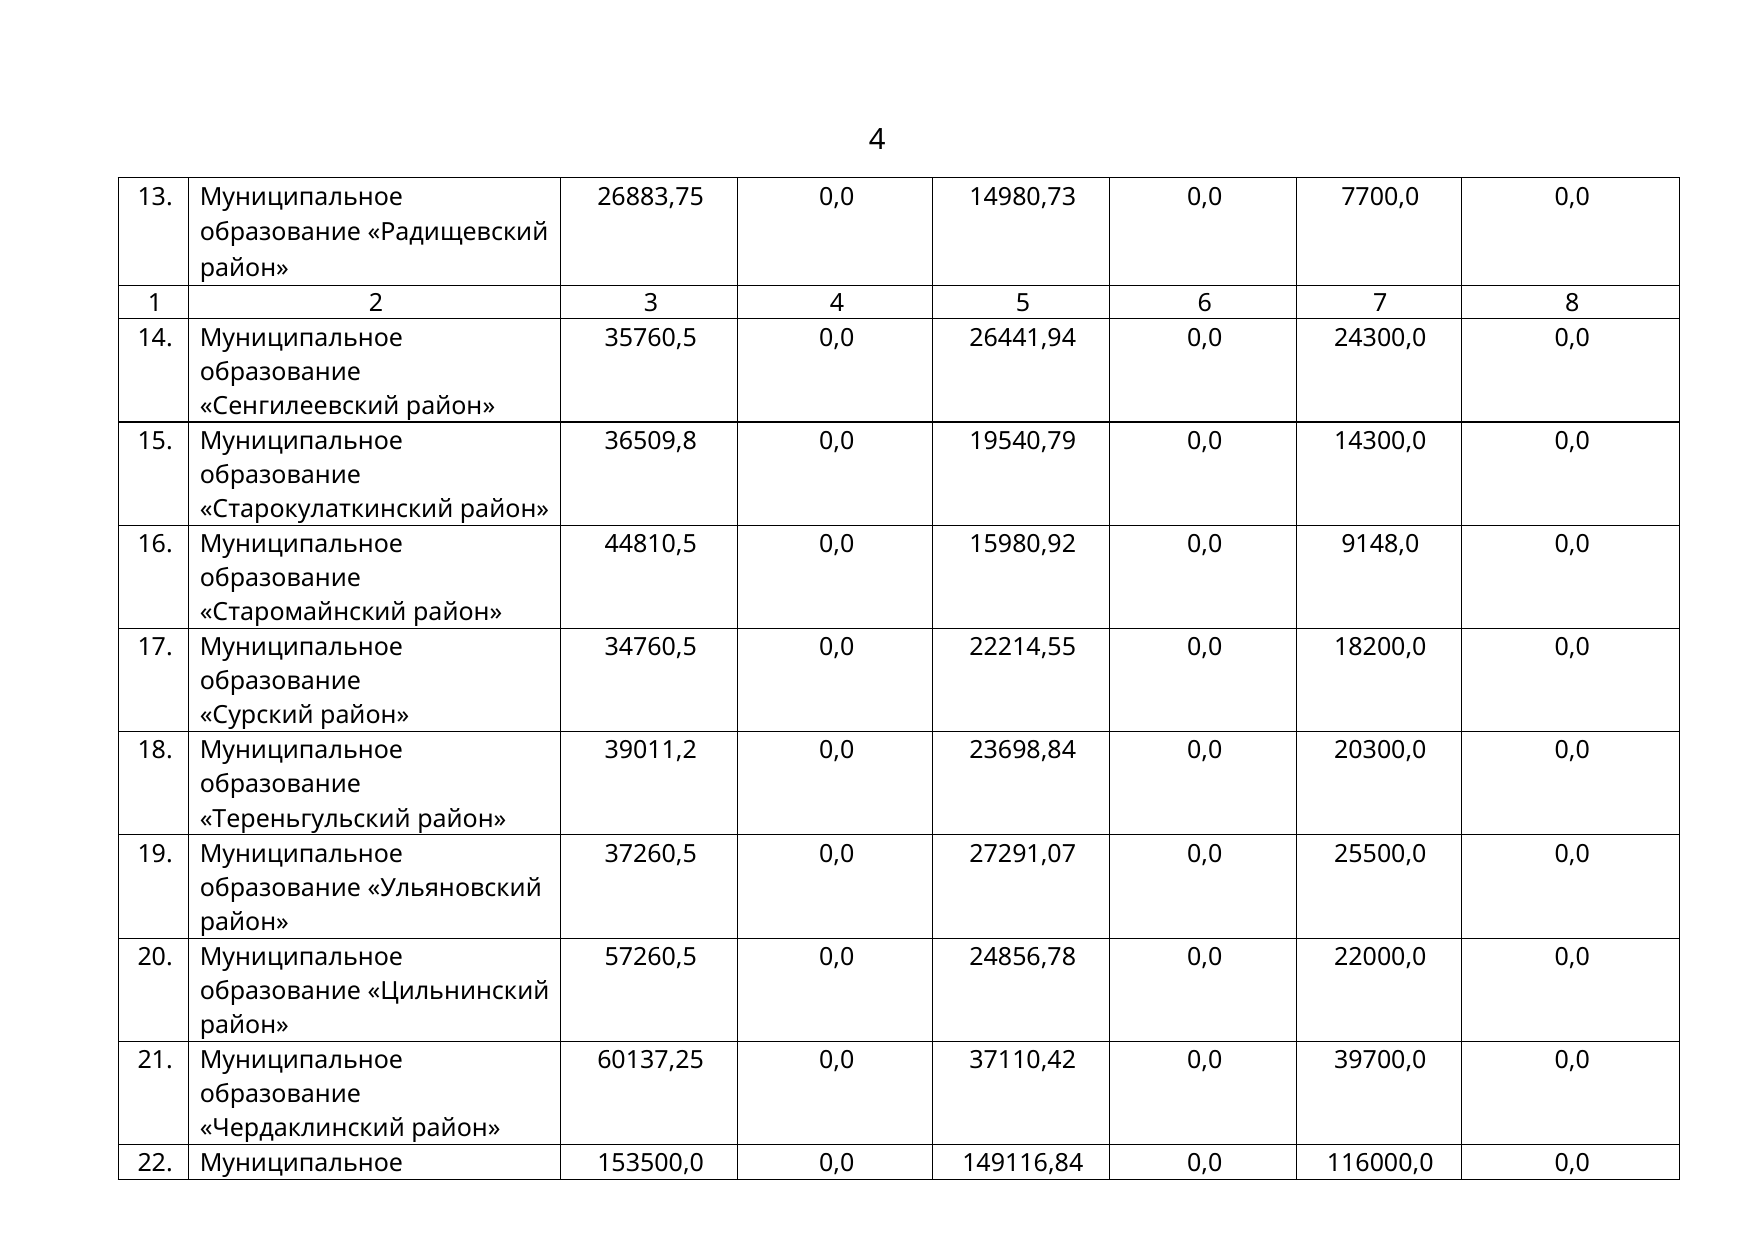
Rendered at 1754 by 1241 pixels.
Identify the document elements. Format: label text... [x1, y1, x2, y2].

table_cell 37260,5 [561, 835, 737, 937]
table_cell 0,0 [1110, 526, 1296, 628]
table_cell Муниципальное образование «Сенгилеевский район» [189, 319, 560, 421]
table_cell 14. [119, 319, 188, 421]
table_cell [189, 1145, 560, 1179]
table_cell 0,0 [1462, 178, 1679, 285]
table_cell 0,0 [738, 178, 932, 285]
table_cell 0,0 [1110, 835, 1296, 937]
table_cell Муниципальное образование «Старокулаткинский район» [189, 423, 560, 524]
table_cell 17. [119, 629, 188, 731]
table_cell 0,0 [1110, 178, 1296, 285]
table_cell Муниципальное образование «Старомайнский район» [189, 526, 560, 628]
table_cell 0,0 [1110, 939, 1296, 1041]
table_cell 4 [738, 286, 932, 318]
table_cell 0,0 [1462, 939, 1679, 1041]
table_cell 34760,5 [561, 629, 737, 731]
table_cell Муниципальное образование «Тереньгульский район» [189, 732, 560, 834]
table_cell 39011,2 [561, 732, 737, 834]
table_cell 25500,0 [1297, 835, 1461, 937]
table_cell 0,0 [1462, 423, 1679, 524]
table_cell 27291,07 [933, 835, 1109, 937]
table_cell 8 [1462, 286, 1679, 318]
table_cell 37110,42 [933, 1042, 1109, 1144]
table_cell 0,0 [738, 1042, 932, 1144]
table_cell 2 [189, 286, 560, 318]
table_cell 18. [119, 732, 188, 834]
table_cell 22000,0 [1297, 939, 1461, 1041]
table_cell Муниципальное образование «Радищевский район» [189, 178, 560, 285]
table_cell 0,0 [738, 423, 932, 524]
table_cell Муниципальное образование «Цильнинский район» [189, 939, 560, 1041]
table_cell 0,0 [738, 629, 932, 731]
table_cell 9148,0 [1297, 526, 1461, 628]
table_cell Муниципальное образование «Ульяновский район» [189, 835, 560, 937]
table_cell 15. [119, 423, 188, 524]
table_cell 5 [933, 286, 1109, 318]
table_cell 116000,0 [1297, 1145, 1461, 1179]
table_cell 0,0 [1110, 423, 1296, 524]
table_cell 14300,0 [1297, 423, 1461, 524]
table_cell 0,0 [1110, 732, 1296, 834]
table_cell 0,0 [1462, 526, 1679, 628]
table_cell 0,0 [1110, 629, 1296, 731]
table_cell 3 [561, 286, 737, 318]
table_cell 39700,0 [1297, 1042, 1461, 1144]
table_cell 7700,0 [1297, 178, 1461, 285]
table_cell 14980,73 [933, 178, 1109, 285]
table_cell 7 [1297, 286, 1461, 318]
table_cell 0,0 [738, 319, 932, 421]
table_cell 22214,55 [933, 629, 1109, 731]
table_cell Муниципальное образование «Сурский район» [189, 629, 560, 731]
table_cell 24856,78 [933, 939, 1109, 1041]
table_cell 0,0 [738, 835, 932, 937]
table_cell 35760,5 [561, 319, 737, 421]
table_cell 0,0 [738, 732, 932, 834]
table_cell 153500,0 [561, 1145, 737, 1179]
table_cell 149116,84 [933, 1145, 1109, 1179]
table_cell 15980,92 [933, 526, 1109, 628]
table_cell 36509,8 [561, 423, 737, 524]
table_cell Муниципальное образование «Чердаклинский район» [189, 1042, 560, 1144]
table_cell 57260,5 [561, 939, 737, 1041]
table_cell 19. [119, 835, 188, 937]
table_cell 20300,0 [1297, 732, 1461, 834]
table_cell 0,0 [1462, 835, 1679, 937]
table_cell 44810,5 [561, 526, 737, 628]
table_cell 0,0 [1110, 1042, 1296, 1144]
table_cell 21. [119, 1042, 188, 1144]
table_cell 24300,0 [1297, 319, 1461, 421]
table_cell 1 [119, 286, 188, 318]
table_cell 0,0 [738, 526, 932, 628]
table_cell 13. [119, 178, 188, 285]
table_cell 18200,0 [1297, 629, 1461, 731]
table_cell 19540,79 [933, 423, 1109, 524]
table_cell 0,0 [1110, 319, 1296, 421]
table_cell 0,0 [1110, 1145, 1296, 1179]
table_cell 20. [119, 939, 188, 1041]
table_cell 26883,75 [561, 178, 737, 285]
table_cell 23698,84 [933, 732, 1109, 834]
table_cell 60137,25 [561, 1042, 737, 1144]
table_cell 0,0 [738, 939, 932, 1041]
table_cell 26441,94 [933, 319, 1109, 421]
table_cell 0,0 [1462, 1042, 1679, 1144]
table_cell 0,0 [1462, 319, 1679, 421]
table_cell 22. [119, 1145, 188, 1179]
table_cell 0,0 [738, 1145, 932, 1179]
table_cell 0,0 [1462, 1145, 1679, 1179]
table_cell 16. [119, 526, 188, 628]
table_cell 0,0 [1462, 629, 1679, 731]
table_cell 0,0 [1462, 732, 1679, 834]
table_cell 6 [1110, 286, 1296, 318]
